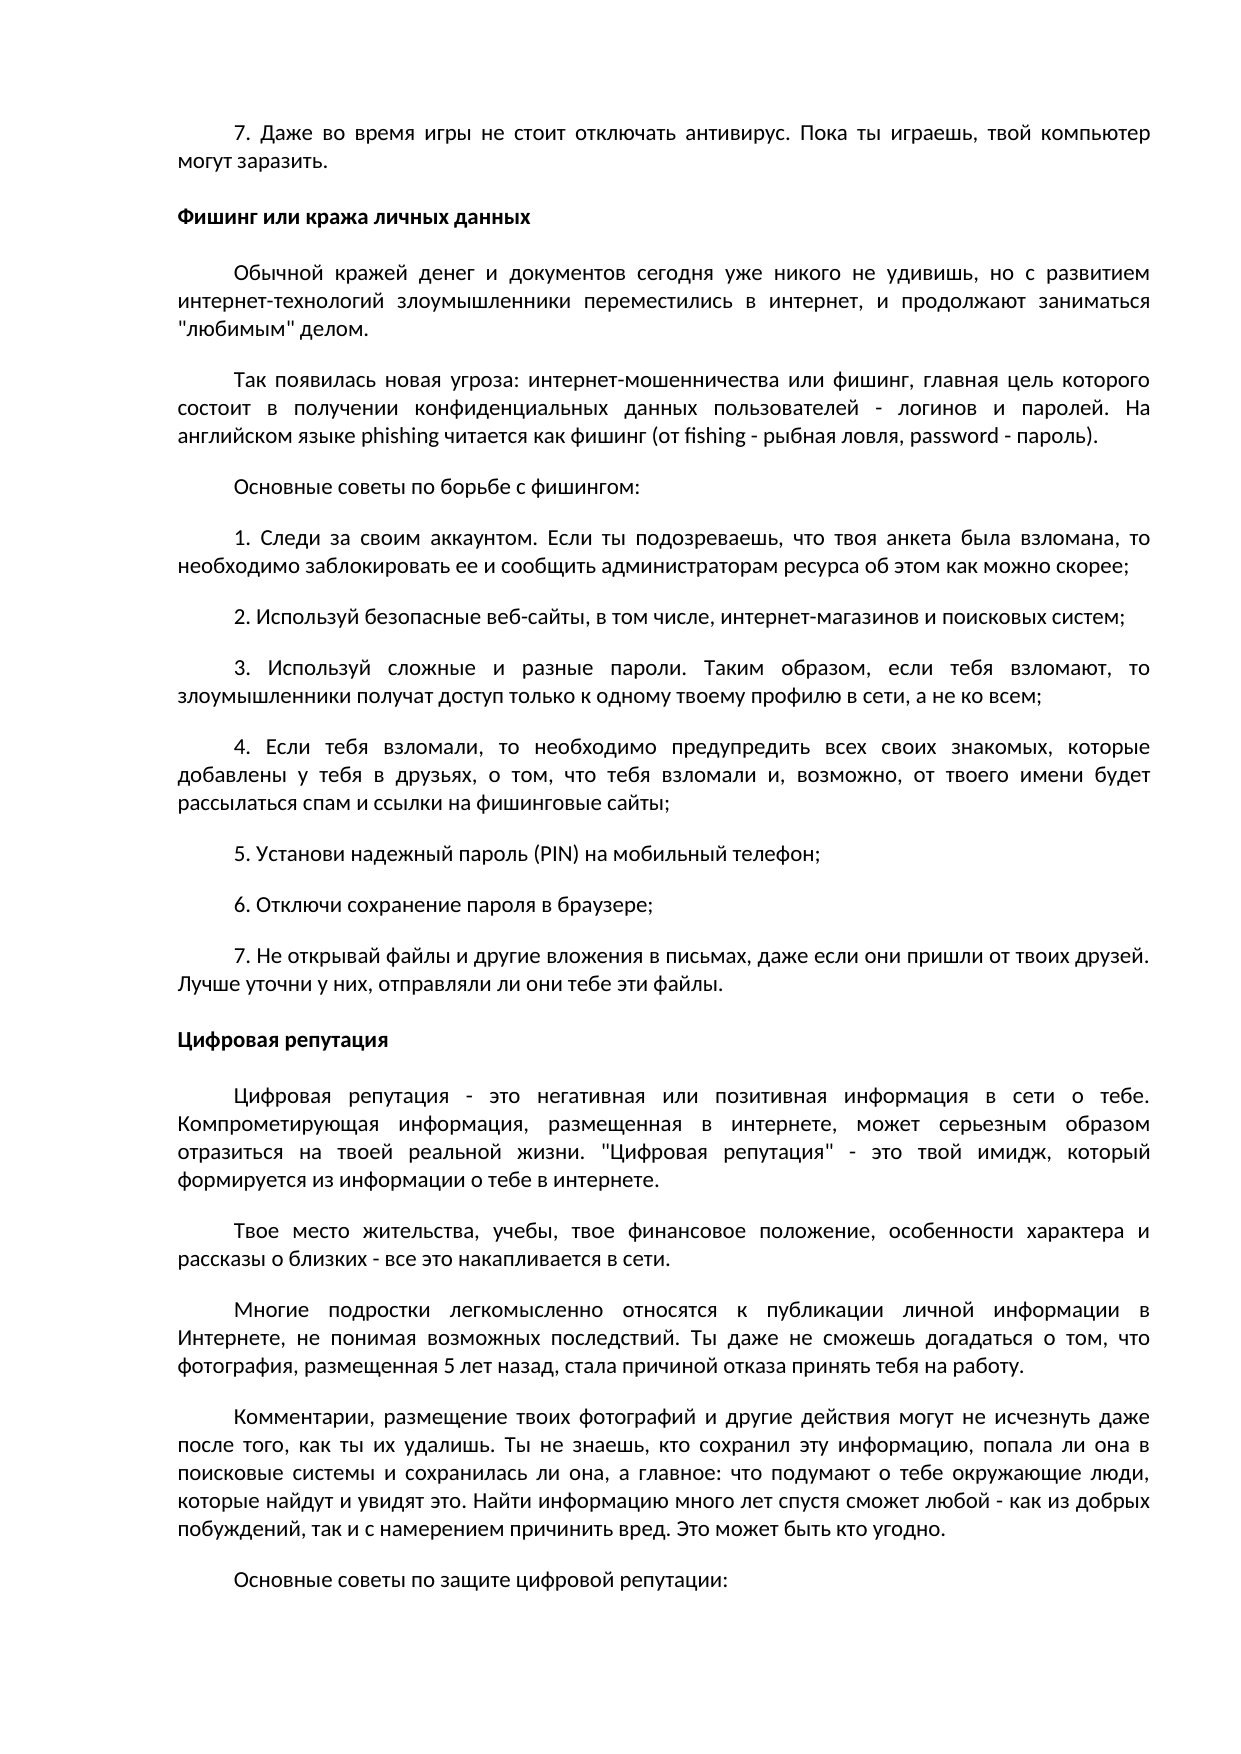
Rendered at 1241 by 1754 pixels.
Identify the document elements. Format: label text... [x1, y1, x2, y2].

text Основные советы по защите цифровой репутации: [177, 1565, 1152, 1593]
title Фишинг или кража личных данных [177, 202, 1152, 230]
text 3. Используй сложные и разные пароли. Таким образом, если тебя взломают, то злоумышленники получат доступ только к одному твоему профилю в сети, а не ко всем; [177, 653, 1152, 709]
text Многие подростки легкомысленно относятся к публикации личной информации в Интернете, не понимая возможных последствий. Ты даже не сможешь догадаться о том, что фотография, размещенная 5 лет назад, стала причиной отказа принять тебя на работу. [177, 1295, 1152, 1379]
text Комментарии, размещение твоих фотографий и другие действия могут не исчезнуть даже после того, как ты их удалишь. Ты не знаешь, кто сохранил эту информацию, попала ли она в поисковые системы и сохранилась ли она, а главное: что подумают о тебе окружающие люди, которые найдут и увидят это. Найти информацию много лет спустя сможет любой - как из добрых побуждений, так и с намерением причинить вред. Это может быть кто угодно. [177, 1402, 1152, 1542]
text 7. Даже во время игры не стоит отключать антивирус. Пока ты играешь, твой компьютер могут заразить. [177, 118, 1152, 174]
text 2. Используй безопасные веб-сайты, в том числе, интернет-магазинов и поисковых систем; [177, 602, 1152, 630]
text 7. Не открывай файлы и другие вложения в письмах, даже если они пришли от твоих друзей. Лучше уточни у них, отправляли ли они тебе эти файлы. [177, 941, 1152, 997]
text 5. Установи надежный пароль (PIN) на мобильный телефон; [177, 839, 1152, 867]
text Твое место жительства, учебы, твое финансовое положение, особенности характера и рассказы о близких - все это накапливается в сети. [177, 1216, 1152, 1272]
text Так появилась новая угроза: интернет-мошенничества или фишинг, главная цель которого состоит в получении конфиденциальных данных пользователей - логинов и паролей. На английском языке phishing читается как фишинг (от fishing - рыбная ловля, password - пароль). [177, 365, 1152, 449]
text Цифровая репутация - это негативная или позитивная информация в сети о тебе. Компрометирующая информация, размещенная в интернете, может серьезным образом отразиться на твоей реальной жизни. "Цифровая репутация" - это твой имидж, который формируется из информации о тебе в интернете. [177, 1081, 1152, 1193]
text 6. Отключи сохранение пароля в браузере; [177, 890, 1152, 918]
text 4. Если тебя взломали, то необходимо предупредить всех своих знакомых, которые добавлены у тебя в друзьях, о том, что тебя взломали и, возможно, от твоего имени будет рассылаться спам и ссылки на фишинговые сайты; [177, 732, 1152, 816]
text Обычной кражей денег и документов сегодня уже никого не удивишь, но с развитием интернет-технологий злоумышленники переместились в интернет, и продолжают заниматься "любимым" делом. [177, 258, 1152, 342]
text 1. Следи за своим аккаунтом. Если ты подозреваешь, что твоя анкета была взломана, то необходимо заблокировать ее и сообщить администраторам ресурса об этом как можно скорее; [177, 523, 1152, 579]
title Цифровая репутация [177, 1025, 1152, 1053]
text Основные советы по борьбе с фишингом: [177, 472, 1152, 500]
